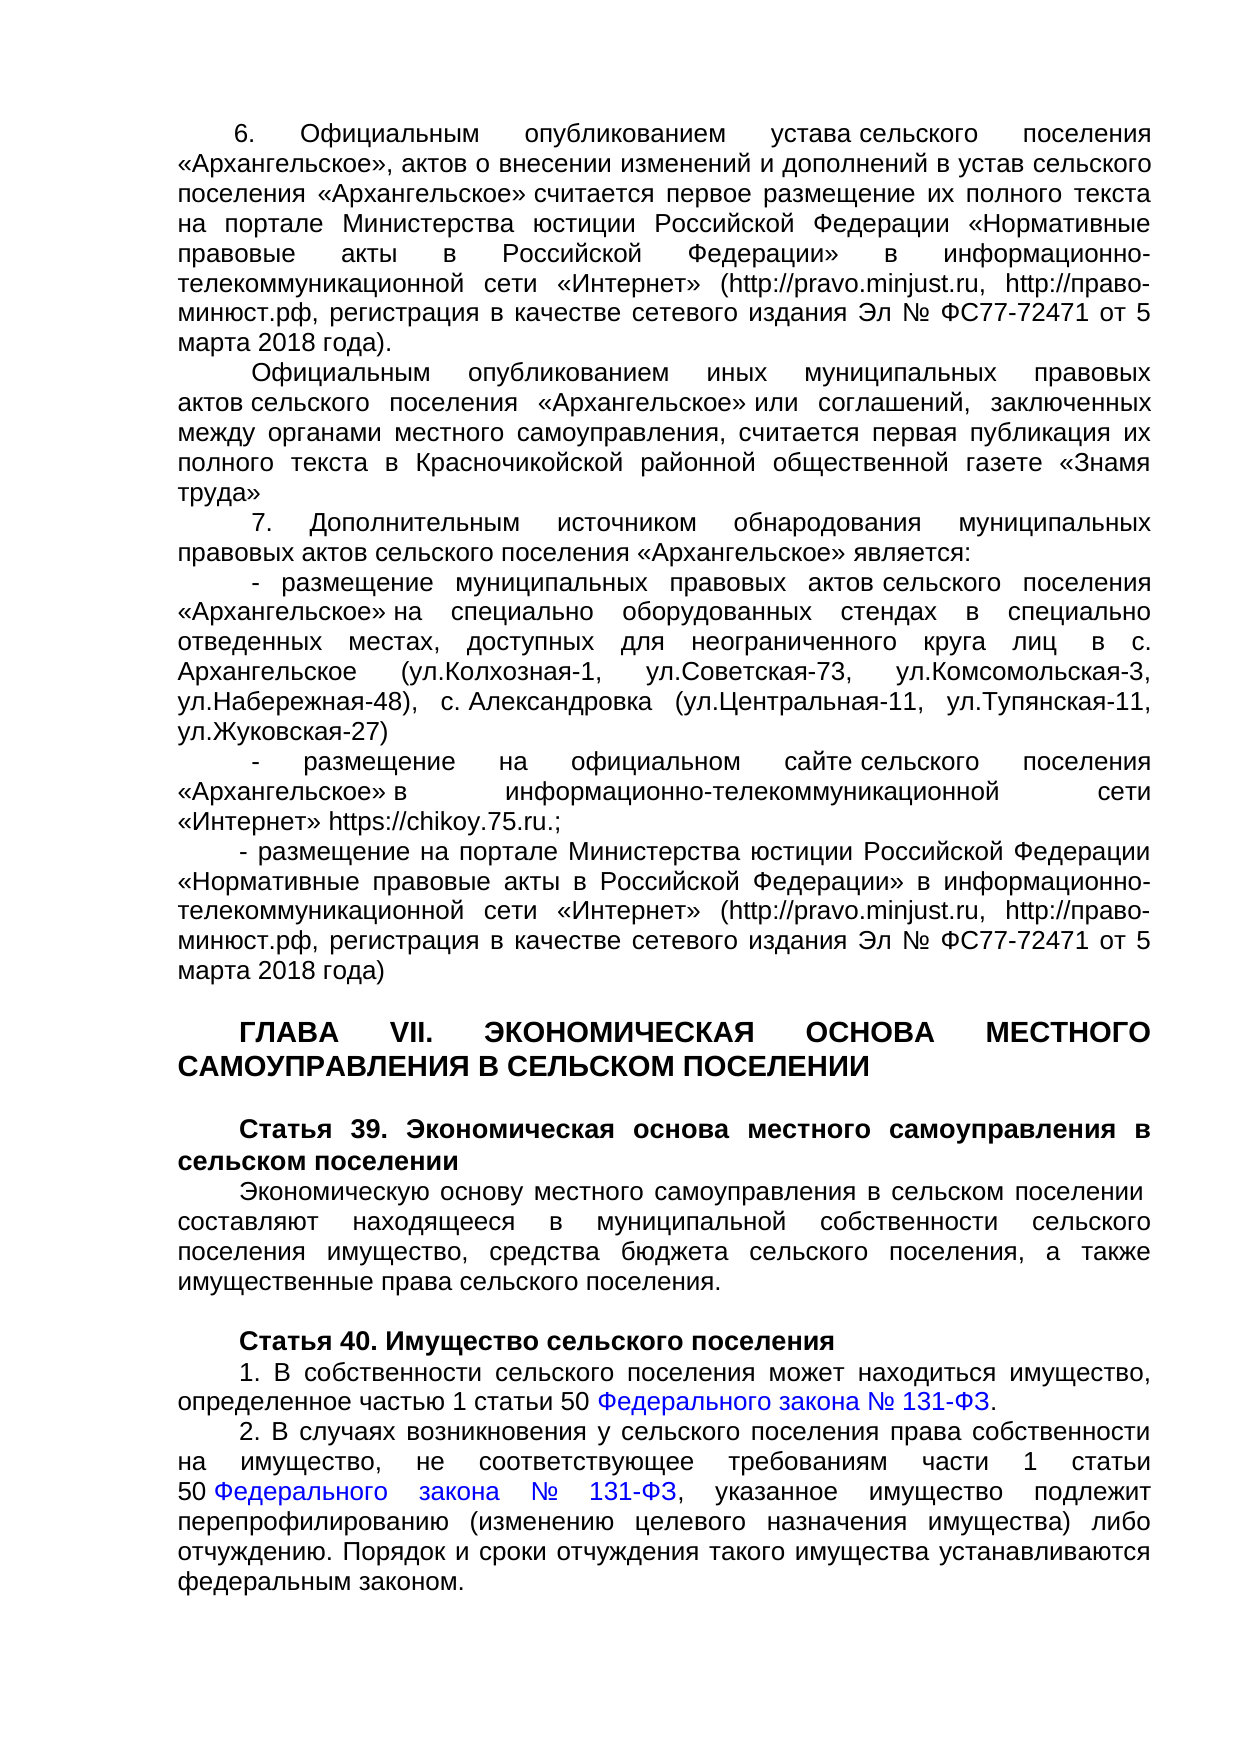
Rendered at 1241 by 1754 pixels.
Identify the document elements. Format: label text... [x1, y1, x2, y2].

text 7. Дополнительным источником обнародования муниципальных правовых актов сельского поселения «Архангельское» является: [177, 507, 1152, 567]
text Статья 39. Экономическая основа местного самоуправления в сельском поселении [177, 1113, 1152, 1176]
text Официальным опубликованием иных муниципальных правовых актов сельского поселения «Архангельское» или соглашений, заключенных между органами местного самоуправления, считается первая публикация их полного текста в Красночикойской районной общественной газете «Знамя труда» [177, 357, 1152, 507]
text - размещение на портале Министерства юстиции Российской Федерации «Нормативные правовые акты в Российской Федерации» в информационно-телекоммуникационной сети «Интернет» (http://pravo.minjust.ru, http://право-минюст.рф, регистрация в качестве сетевого издания Эл № ФС77-72471 от 5 марта 2018 года) [177, 836, 1152, 985]
text 6. Официальным опубликованием устава сельского поселения «Архангельское», актов о внесении изменений и дополнений в устав сельского поселения «Архангельское» считается первое размещение их полного текста на портале Министерства юстиции Российской Федерации «Нормативные правовые акты в Российской Федерации» в информационно-телекоммуникационной сети «Интернет» (http://pravo.minjust.ru, http://право-минюст.рф, регистрация в качестве сетевого издания Эл № ФС77-72471 от 5 марта 2018 года). [177, 118, 1152, 357]
text - размещение на официальном сайте сельского поселения «Архангельское» в информационно-телекоммуникационной сети «Интернет» https://chikoy.75.ru.; [177, 746, 1152, 836]
text 2. В случаях возникновения у сельского поселения права собственности на имущество, не соответствующее требованиям части 1 статьи 50 Федерального закона № 131-ФЗ, указанное имущество подлежит перепрофилированию (изменению целевого назначения имущества) либо отчуждению. Порядок и сроки отчуждения такого имущества устанавливаются федеральным законом. [177, 1416, 1152, 1596]
text - размещение муниципальных правовых актов сельского поселения «Архангельское» на специально оборудованных стендах в специально отведенных местах, доступных для неограниченного круга лиц в с. Архангельское (ул.Колхозная-1, ул.Советская-73, ул.Комсомольская-3, ул.Набережная-48), с. Александровка (ул.Центральная-11, ул.Тупянская-11, ул.Жуковская-27) [177, 567, 1152, 746]
text 1. В собственности сельского поселения может находиться имущество, определенное частью 1 статьи 50 Федерального закона № 131-ФЗ. [177, 1357, 1152, 1416]
text Экономическую основу местного самоуправления в сельском поселении составляют находящееся в муниципальной собственности сельского поселения имущество, средства бюджета сельского поселения, а также имущественные права сельского поселения. [177, 1176, 1152, 1295]
text ГЛАВА VII. ЭКОНОМИЧЕСКАЯ ОСНОВА МЕСТНОГО САМОУПРАВЛЕНИЯ В СЕЛЬСКОМ ПОСЕЛЕНИИ [177, 1015, 1152, 1082]
text Статья 40. Имущество сельского поселения [177, 1325, 1152, 1357]
